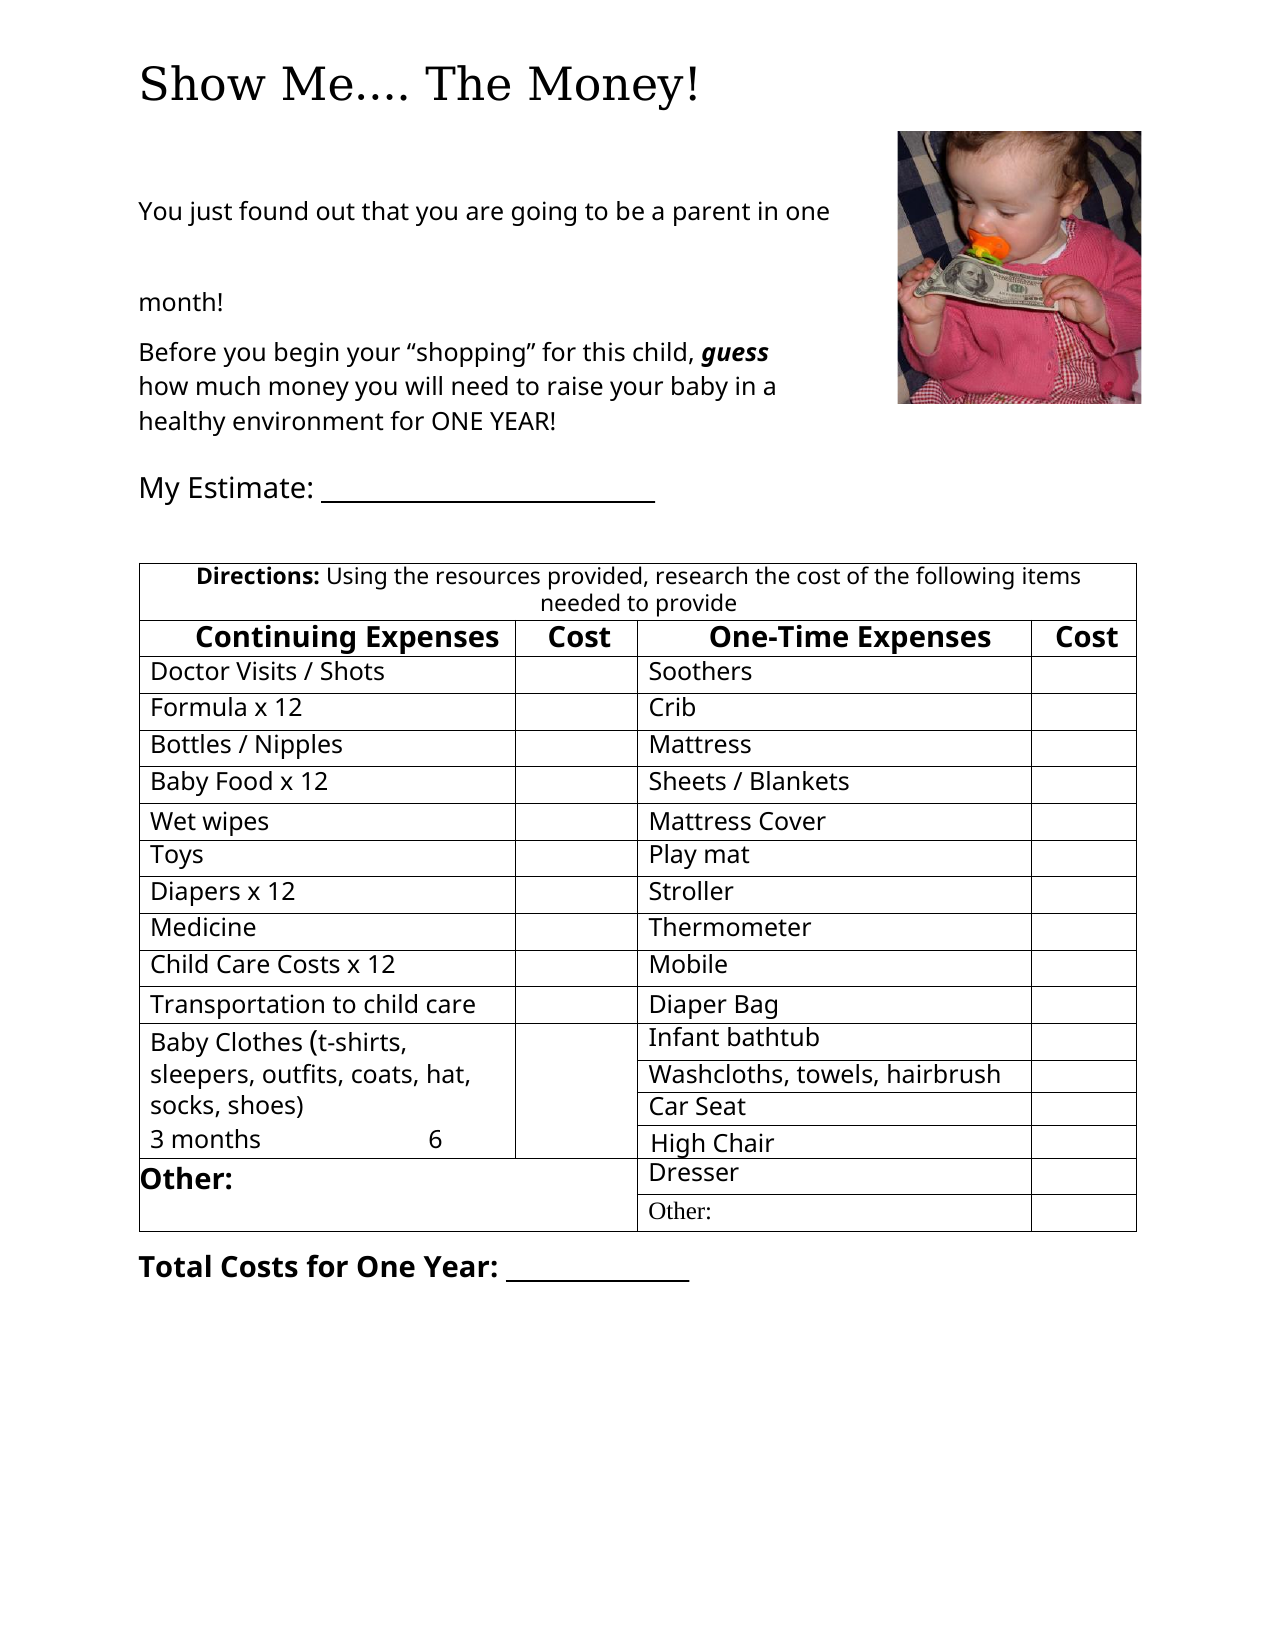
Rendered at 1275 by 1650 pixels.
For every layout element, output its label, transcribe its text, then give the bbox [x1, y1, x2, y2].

table_cell [516, 804, 637, 839]
table_cell [1032, 694, 1136, 729]
table_cell [1032, 877, 1136, 913]
table_cell Baby Food x 12 [140, 767, 515, 803]
table_cell [1032, 804, 1136, 839]
table_cell Soothers [638, 657, 1031, 693]
table_cell [1032, 1024, 1136, 1059]
table_cell Dresser [638, 1159, 1031, 1194]
table_cell Cost [1032, 621, 1136, 656]
table_cell Diapers x 12 [140, 877, 515, 913]
table_cell Thermometer [638, 914, 1031, 949]
table_cell [516, 914, 637, 949]
table_cell Mobile [638, 951, 1031, 986]
table_cell Baby Clothes (t-shirts, sleepers, outfits, coats, hat, socks, shoes) 3 months 6 months 9 months 12 months [140, 1024, 515, 1157]
text You just found out that you are going to be a parent in one month! [138, 154, 897, 335]
table_cell [516, 877, 637, 913]
table_cell [1032, 1061, 1136, 1092]
table_cell Cost [516, 621, 637, 656]
table_cell Diaper Bag [638, 987, 1031, 1023]
table_cell [1032, 1195, 1136, 1231]
table_cell [1032, 1159, 1136, 1194]
table_cell [516, 694, 637, 729]
table_cell [516, 841, 637, 876]
table_cell [1032, 1126, 1136, 1157]
table_cell Bottles / Nipples [140, 731, 515, 766]
table_cell One-Time Expenses [638, 621, 1031, 656]
table_cell Toys [140, 841, 515, 876]
text My Estimate: [138, 468, 1129, 507]
table_cell [1032, 767, 1136, 803]
text Before you begin your “shopping” for this child, guess how much money you will need to raise your baby in a healthy environment for ONE YEAR! [138, 335, 816, 437]
table_cell [516, 657, 637, 693]
table_cell [1032, 731, 1136, 766]
table_cell Sheets / Blankets [638, 767, 1031, 803]
table_cell Continuing Expenses [140, 621, 515, 656]
table_cell Mattress Cover [638, 804, 1031, 839]
table_cell Infant bathtub [638, 1024, 1031, 1059]
table_cell Formula x 12 [140, 694, 515, 729]
table_cell [1032, 987, 1136, 1023]
text Total Costs for One Year: [138, 1246, 1129, 1286]
table_cell [516, 1024, 637, 1157]
table_cell [516, 731, 637, 766]
table_cell Crib [638, 694, 1031, 729]
table_cell Washcloths, towels, hairbrush [638, 1061, 1031, 1092]
table_cell [516, 767, 637, 803]
picture [897, 131, 1142, 403]
table_cell [1032, 657, 1136, 693]
table_cell Car Seat [638, 1093, 1031, 1125]
table_cell [1032, 914, 1136, 949]
table_cell Transportation to child care [140, 987, 515, 1023]
table_cell [1032, 841, 1136, 876]
text Show Me…. The Money! [138, 63, 1129, 154]
table_cell Other: [638, 1195, 1031, 1231]
table_cell High Chair [638, 1126, 1031, 1157]
table_cell [516, 987, 637, 1023]
table_cell [1032, 951, 1136, 986]
table_cell [1032, 1093, 1136, 1125]
table_cell Other: [140, 1159, 637, 1231]
table_cell Child Care Costs x 12 [140, 951, 515, 986]
table_cell Mattress [638, 731, 1031, 766]
table_cell Stroller [638, 877, 1031, 913]
table_cell Doctor Visits / Shots [140, 657, 515, 693]
table_cell [516, 951, 637, 986]
table_header Directions: Using the resources provided, research the cost of the following items needed to provide for a baby. Estimate the amount of each item that would be needed for a 12-month period. [140, 564, 1136, 620]
table_cell Wet wipes [140, 804, 515, 839]
table_cell Medicine [140, 914, 515, 949]
table_cell Play mat [638, 841, 1031, 876]
